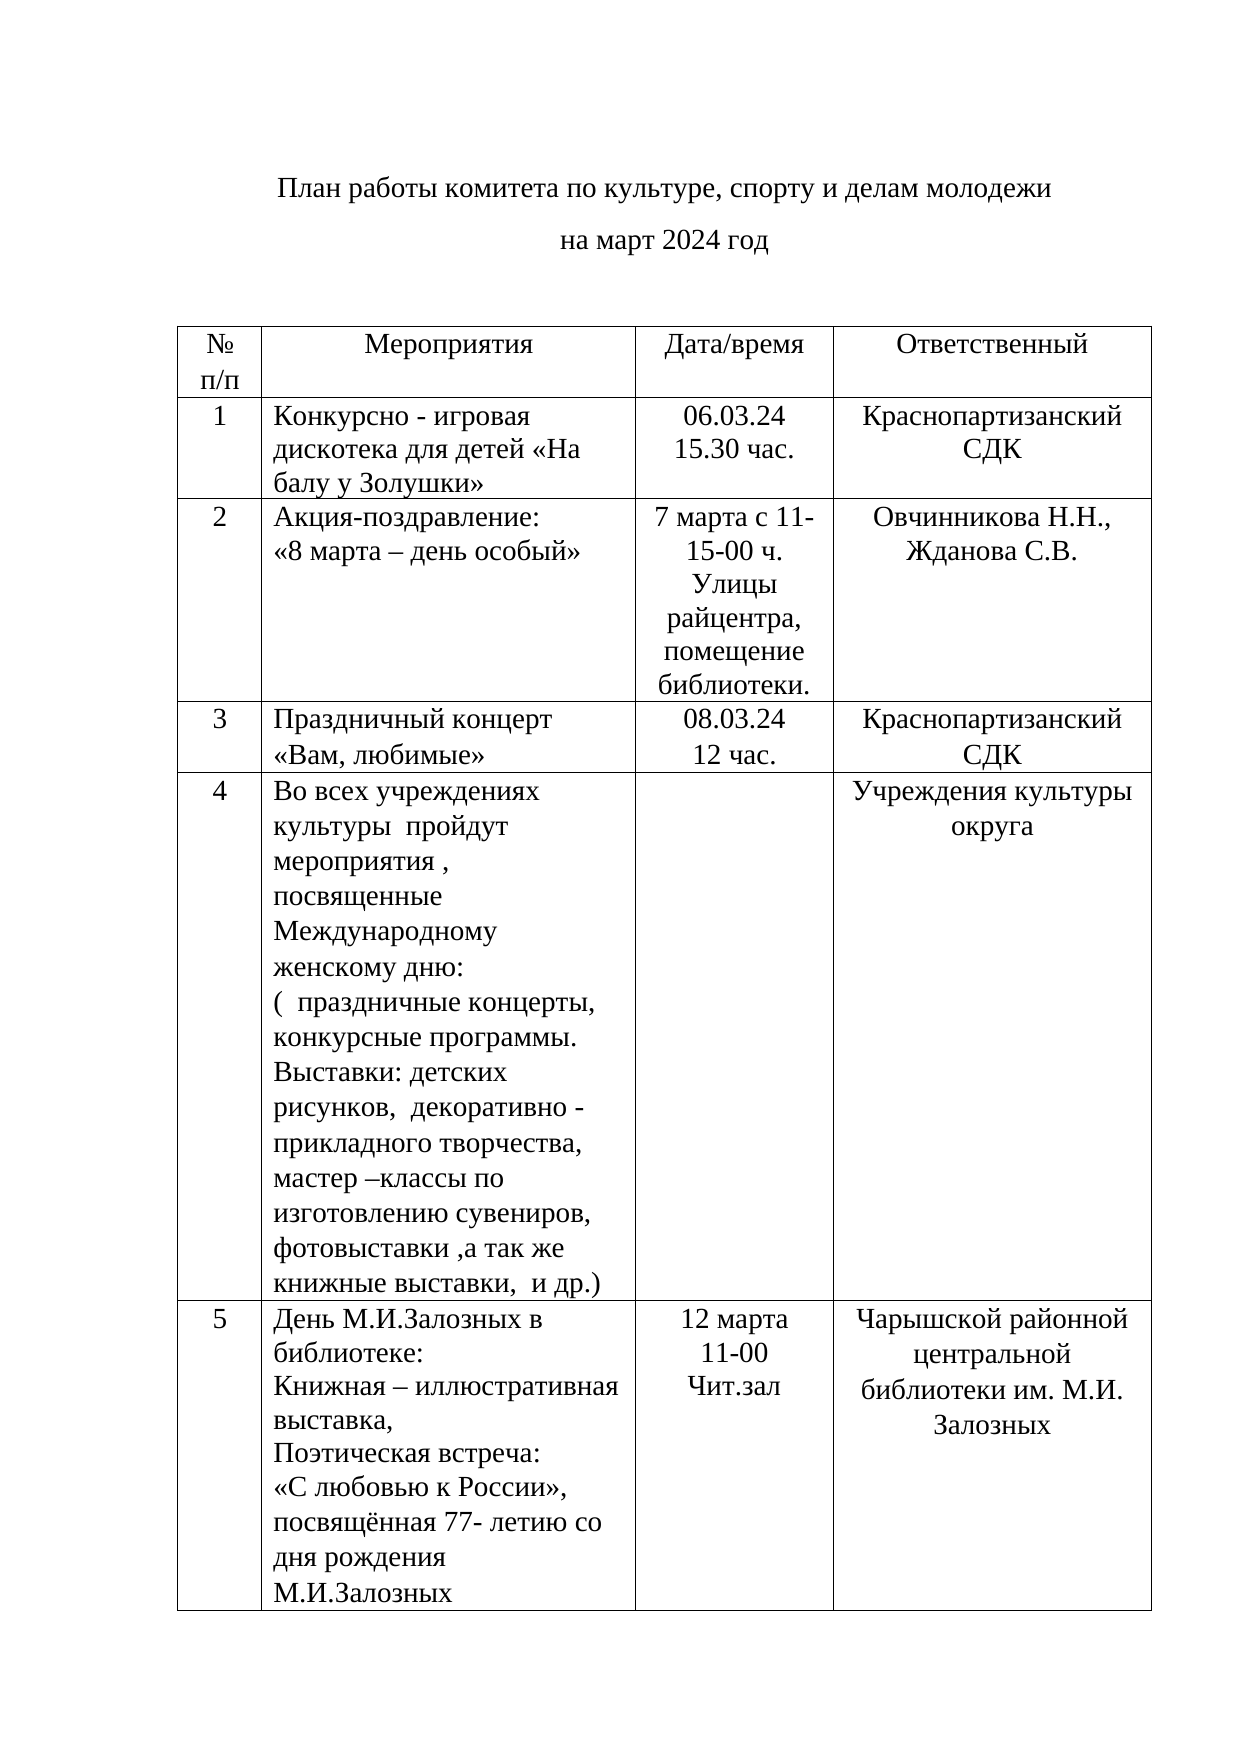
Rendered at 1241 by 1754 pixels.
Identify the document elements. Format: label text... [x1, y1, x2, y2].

table_cell Акция-поздравление: «8 марта – день особый» [262, 499, 635, 701]
table_cell Учреждения культуры округа [834, 773, 1151, 1300]
table_cell [636, 773, 833, 1300]
table_cell 3 [178, 702, 261, 772]
table_header Дата/время [636, 327, 833, 397]
text на март 2024 год [177, 222, 1152, 255]
table_cell Овчинникова Н.Н., Жданова С.В. [834, 499, 1151, 701]
table_cell 2 [178, 499, 261, 701]
table_cell 06.03.24 15.30 час. [636, 398, 833, 498]
table_cell 7 марта с 11-15-00 ч. Улицы райцентра, помещение библиотеки. [636, 499, 833, 701]
table_header Мероприятия [262, 327, 635, 397]
table_cell Праздничный концерт «Вам, любимые» [262, 702, 635, 772]
table_cell 1 [178, 398, 261, 498]
table_cell Во всех учреждениях культуры пройдут мероприятия , посвященные Международному женскому дню:( праздничные концерты, конкурсные программы. Выставки: детских рисунков, декоративно - прикладного творчества, мастер –классы по изготовлению сувениров, фотовыставки ,а так же книжные выставки, и др.) [262, 773, 635, 1300]
table_header Ответственный [834, 327, 1151, 397]
table_cell 12 марта 11-00 Чит.зал [636, 1301, 833, 1609]
table_header № п/п [178, 327, 261, 397]
table_cell Краснопартизанский СДК [834, 398, 1151, 498]
table_cell Краснопартизанский СДК [834, 702, 1151, 772]
text План работы комитета по культуре, спорту и делам молодежи [177, 170, 1152, 203]
table_cell Конкурсно - игровая дискотека для детей «На балу у Золушки» [262, 398, 635, 498]
table_cell День М.И.Залозных в библиотеке: Книжная – иллюстративная выставка, Поэтическая встреча: «С любовью к России», посвящённая 77- летию со дня рождения М.И.Залозных [262, 1301, 635, 1609]
table_cell Чарышской районной центральной библиотеки им. М.И. Залозных [834, 1301, 1151, 1609]
table_cell 4 [178, 773, 261, 1300]
table_cell 08.03.24 12 час. [636, 702, 833, 772]
table_cell 5 [178, 1301, 261, 1609]
